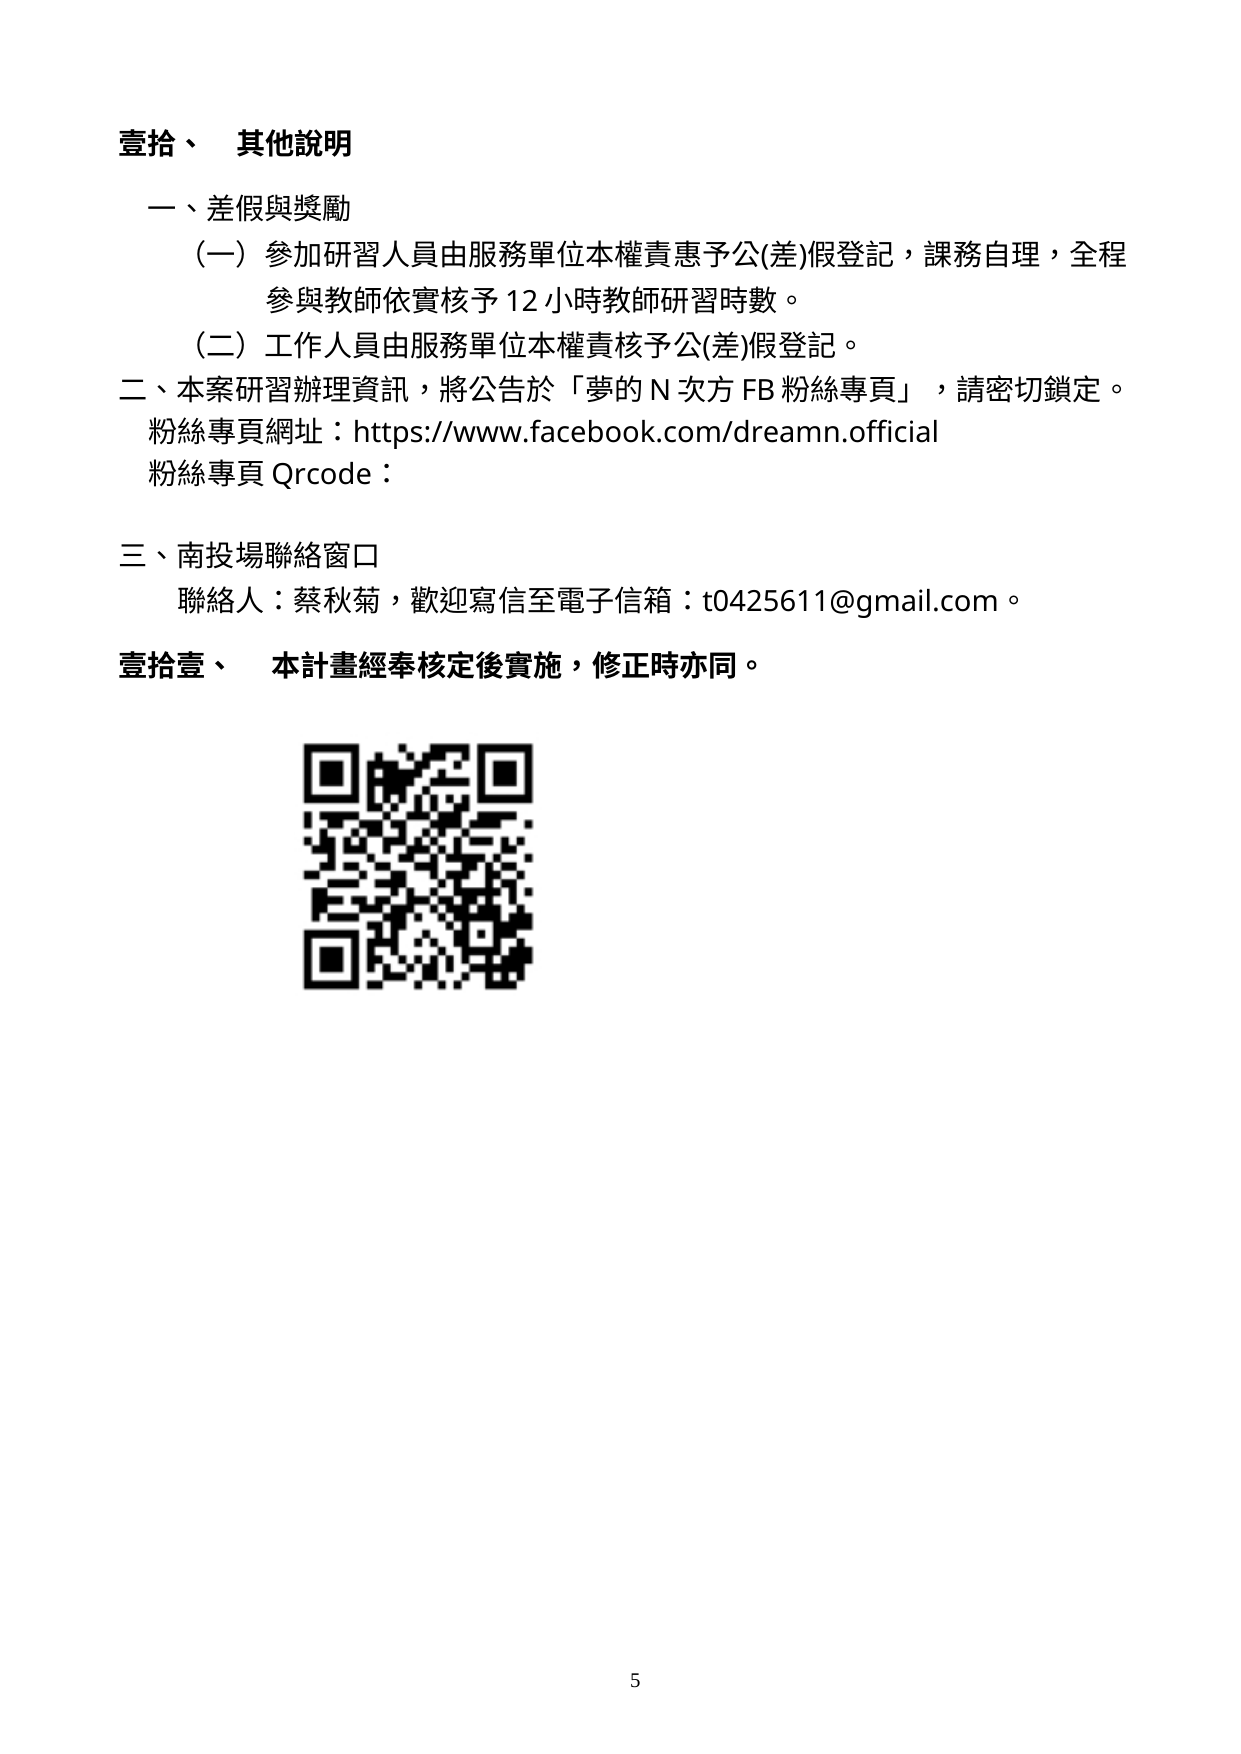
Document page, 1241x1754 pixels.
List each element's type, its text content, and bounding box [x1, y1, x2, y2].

list 其他說明 [118, 118, 1152, 164]
text 三、南投場聯絡窗口 [118, 533, 1152, 575]
picture [293, 732, 542, 997]
text 粉絲專頁Qrcode： [118, 451, 1152, 493]
text 粉絲專頁網址：https://www.facebook.com/dreamn.official [118, 408, 1152, 451]
list 本計畫經奉核定後實施，修正時亦同。 [118, 640, 1152, 686]
text 二、本案研習辦理資訊，將公告於「夢的N次方FB粉絲專頁」，請密切鎖定。 [118, 366, 1152, 408]
text 聯絡人：蔡秋菊，歡迎寫信至電子信箱：t0425611@gmail.com。 [177, 575, 1152, 621]
text 一、差假與獎勵 [148, 183, 1152, 228]
text （二）工作人員由服務單位本權責核予公(差)假登記。 [177, 320, 1152, 366]
text （一）參加研習人員由服務單位本權責惠予公(差)假登記，課務自理，全程參與教師依實核予12小時教師研習時數。 [177, 228, 1152, 320]
